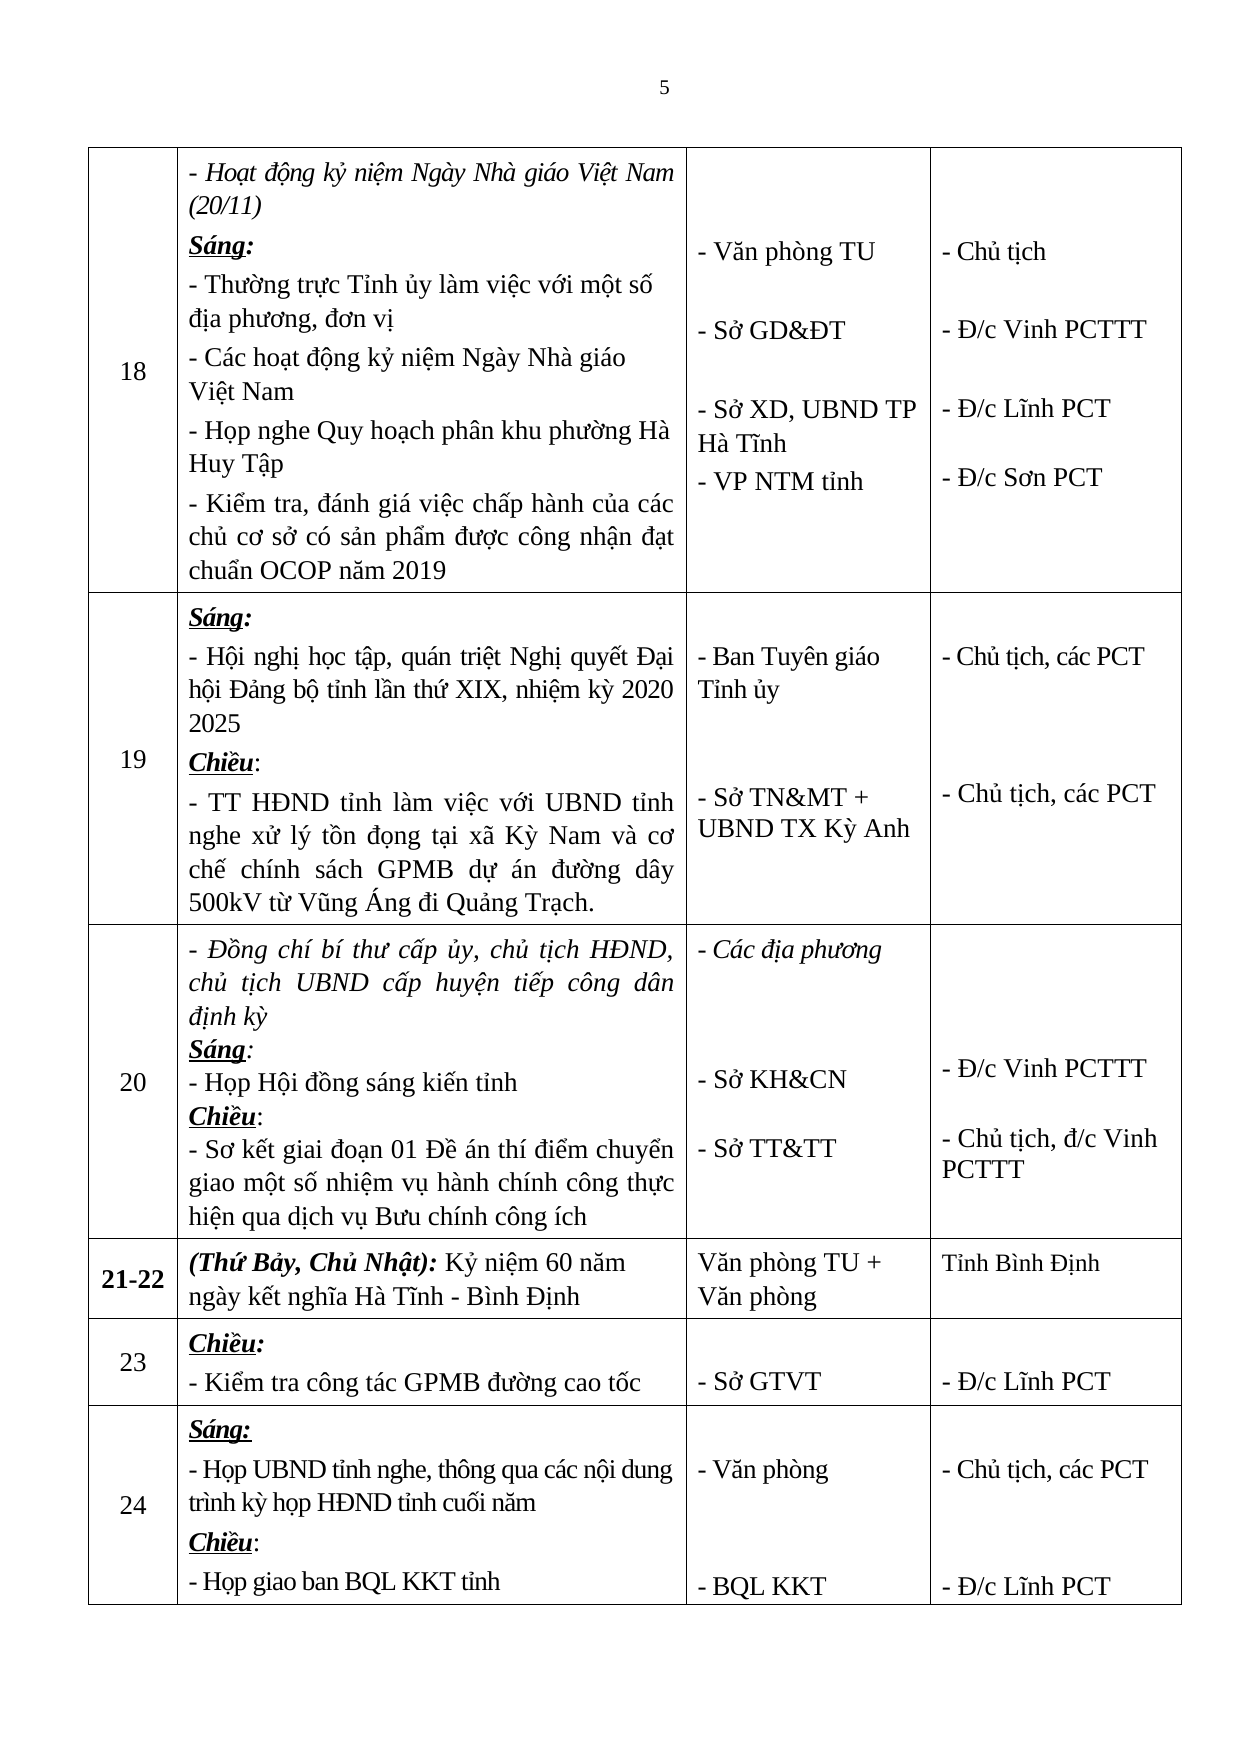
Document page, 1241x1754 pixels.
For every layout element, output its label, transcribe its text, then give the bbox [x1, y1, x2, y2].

table_cell - Chủ tịch, các PCT - Chủ tịch, các PCT [931, 593, 1181, 924]
table_cell - Hoạt động kỷ niệm Ngày Nhà giáo Việt Nam (20/11) Sáng: - Thường trực Tỉnh ủy làm việc với một số địa phương, đơn vị - Các hoạt động kỷ niệm Ngày Nhà giáo Việt Nam - Họp nghe Quy hoạch phân khu phường Hà Huy Tập - Kiểm tra, đánh giá việc chấp hành của các chủ cơ sở có sản phẩm được công nhận đạt chuẩn OCOP năm 2019 [178, 148, 686, 592]
table_cell - Đồng chí bí thư cấp ủy, chủ tịch HĐND, chủ tịch UBND cấp huyện tiếp công dân định kỳ Sáng: - Họp Hội đồng sáng kiến tỉnh Chiều: - Sơ kết giai đoạn 01 Đề án thí điểm chuyển giao một số nhiệm vụ hành chính công thực hiện qua dịch vụ Bưu chính công ích [178, 925, 686, 1238]
table_cell 18 [89, 148, 177, 592]
table_cell - Chủ tịch - Đ/c Vinh PCTTT - Đ/c Lĩnh PCT - Đ/c Sơn PCT [931, 148, 1181, 592]
table_cell 20 [89, 925, 177, 1238]
table_cell 21-22 [89, 1239, 177, 1318]
table_cell - Đ/c Lĩnh PCT [931, 1319, 1181, 1404]
table_cell Tỉnh Bình Định [931, 1239, 1181, 1318]
table_cell Chiều: - Kiểm tra công tác GPMB đường cao tốc [178, 1319, 686, 1404]
table_cell 24 [89, 1406, 177, 1603]
table_cell (Thứ Bảy, Chủ Nhật): Kỷ niệm 60 năm ngày kết nghĩa Hà Tĩnh - Bình Định [178, 1239, 686, 1318]
table_cell Sáng: - Họp UBND tỉnh nghe, thông qua các nội dung trình kỳ họp HĐND tỉnh cuối năm Chiều: - Họp giao ban BQL KKT tỉnh [178, 1406, 686, 1603]
table_cell - Các địa phương - Sở KH&CN - Sở TT&TT [687, 925, 930, 1238]
table_cell 23 [89, 1319, 177, 1404]
table_cell - Sở GTVT [687, 1319, 930, 1404]
table_cell - Đ/c Vinh PCTTT - Chủ tịch, đ/c Vinh PCTTT [931, 925, 1181, 1238]
table_cell - Văn phòng TU - Sở GD&ĐT - Sở XD, UBND TP Hà Tĩnh - VP NTM tỉnh [687, 148, 930, 592]
table_cell - Văn phòng - BQL KKT [687, 1406, 930, 1603]
table_cell Văn phòng TU + Văn phòng [687, 1239, 930, 1318]
table_cell - Chủ tịch, các PCT - Đ/c Lĩnh PCT [931, 1406, 1181, 1603]
table_cell Sáng: - Hội nghị học tập, quán triệt Nghị quyết Đại hội Đảng bộ tỉnh lần thứ XIX, nhiệm kỳ 2020 2025 Chiều: - TT HĐND tỉnh làm việc với UBND tỉnh nghe xử lý tồn đọng tại xã Kỳ Nam và cơ chế chính sách GPMB dự án đường dây 500kV từ Vũng Áng đi Quảng Trạch. [178, 593, 686, 924]
table_cell - Ban Tuyên giáo Tỉnh ủy - Sở TN&MT + UBND TX Kỳ Anh [687, 593, 930, 924]
table_cell 19 [89, 593, 177, 924]
